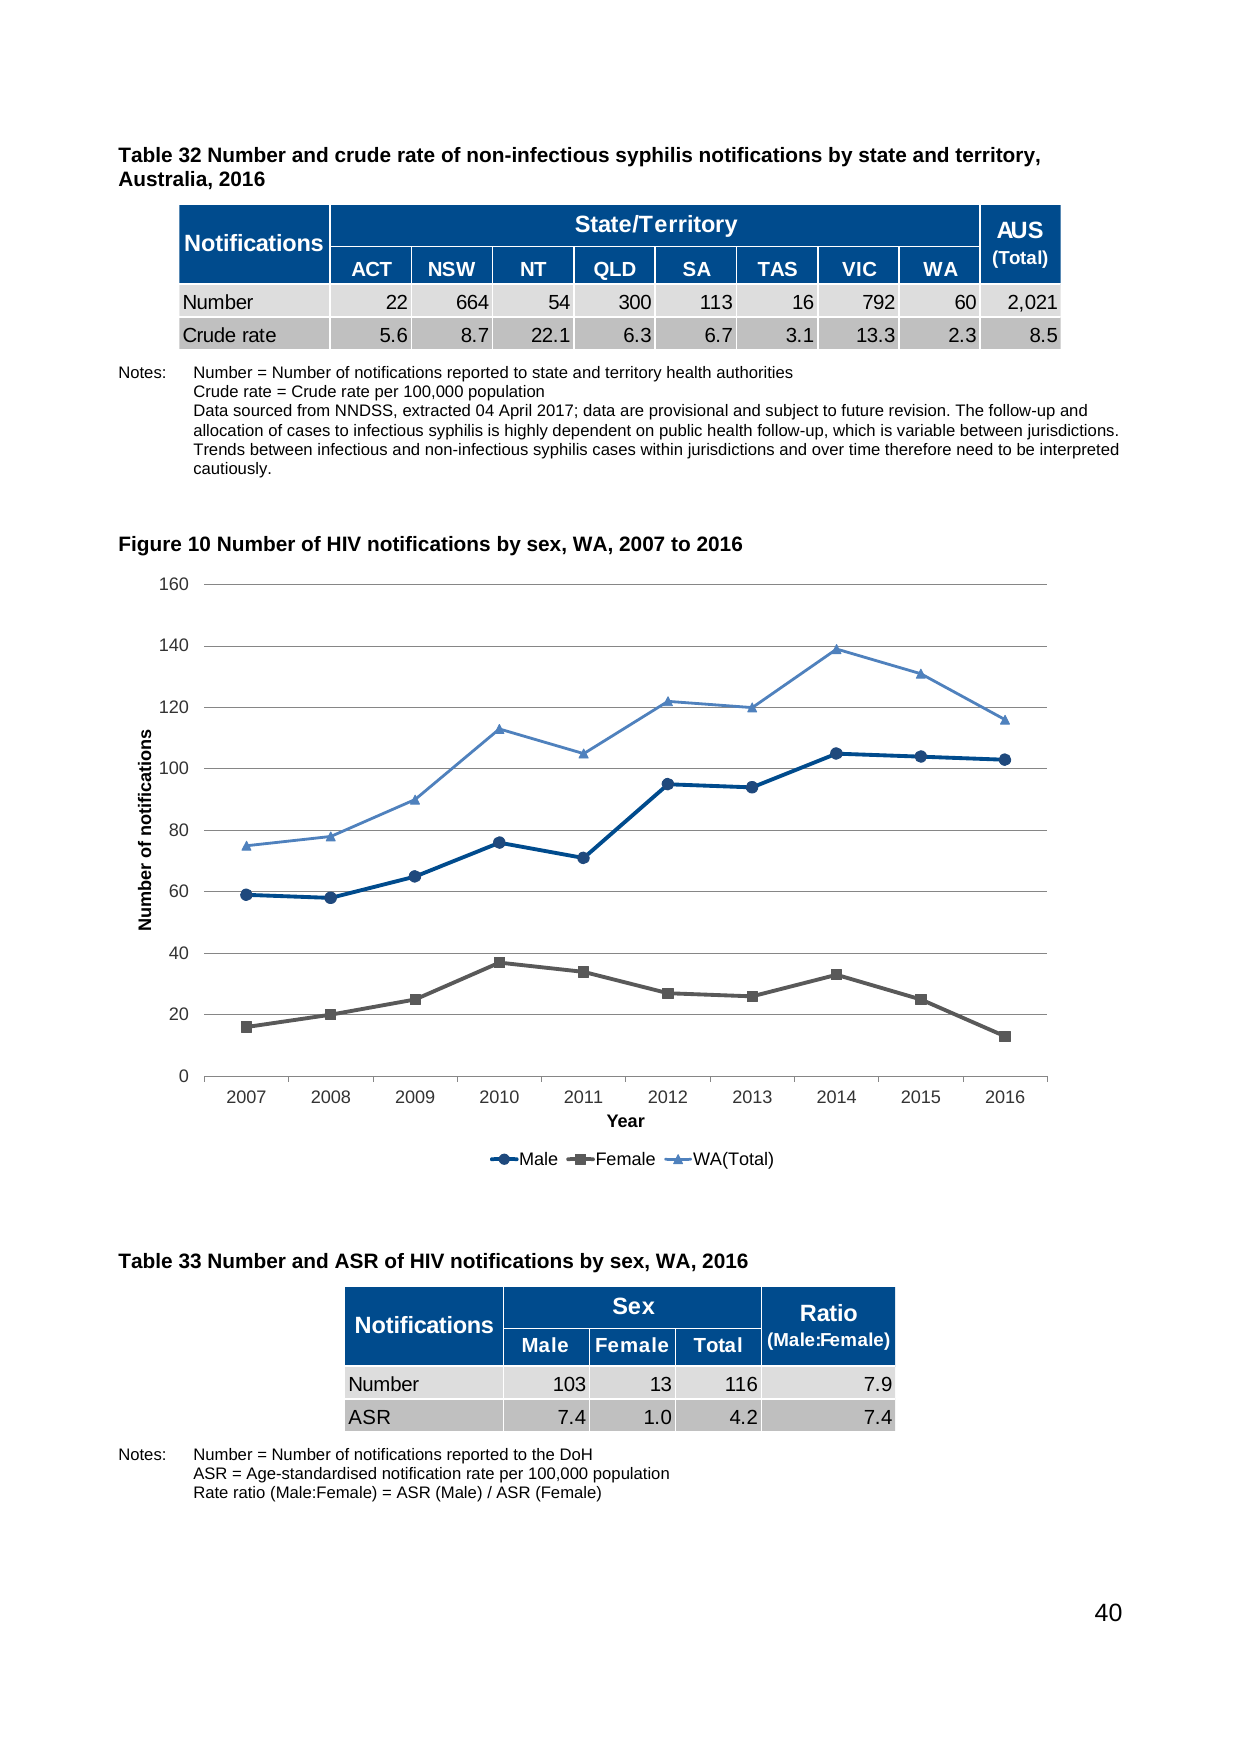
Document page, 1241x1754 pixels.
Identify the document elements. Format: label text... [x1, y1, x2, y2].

text Rate ratio (Male:Female) = ASR (Male) / ASR (Female) [118, 1483, 1122, 1502]
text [118, 1445, 1122, 1464]
text ASR = Age-standardised notification rate per 100,000 population [118, 1464, 1122, 1483]
text Crude rate = Crude rate per 100,000 population [118, 382, 1122, 401]
text Notes: Number = Number of notifications reported to state and territory health authorities [118, 363, 1122, 382]
